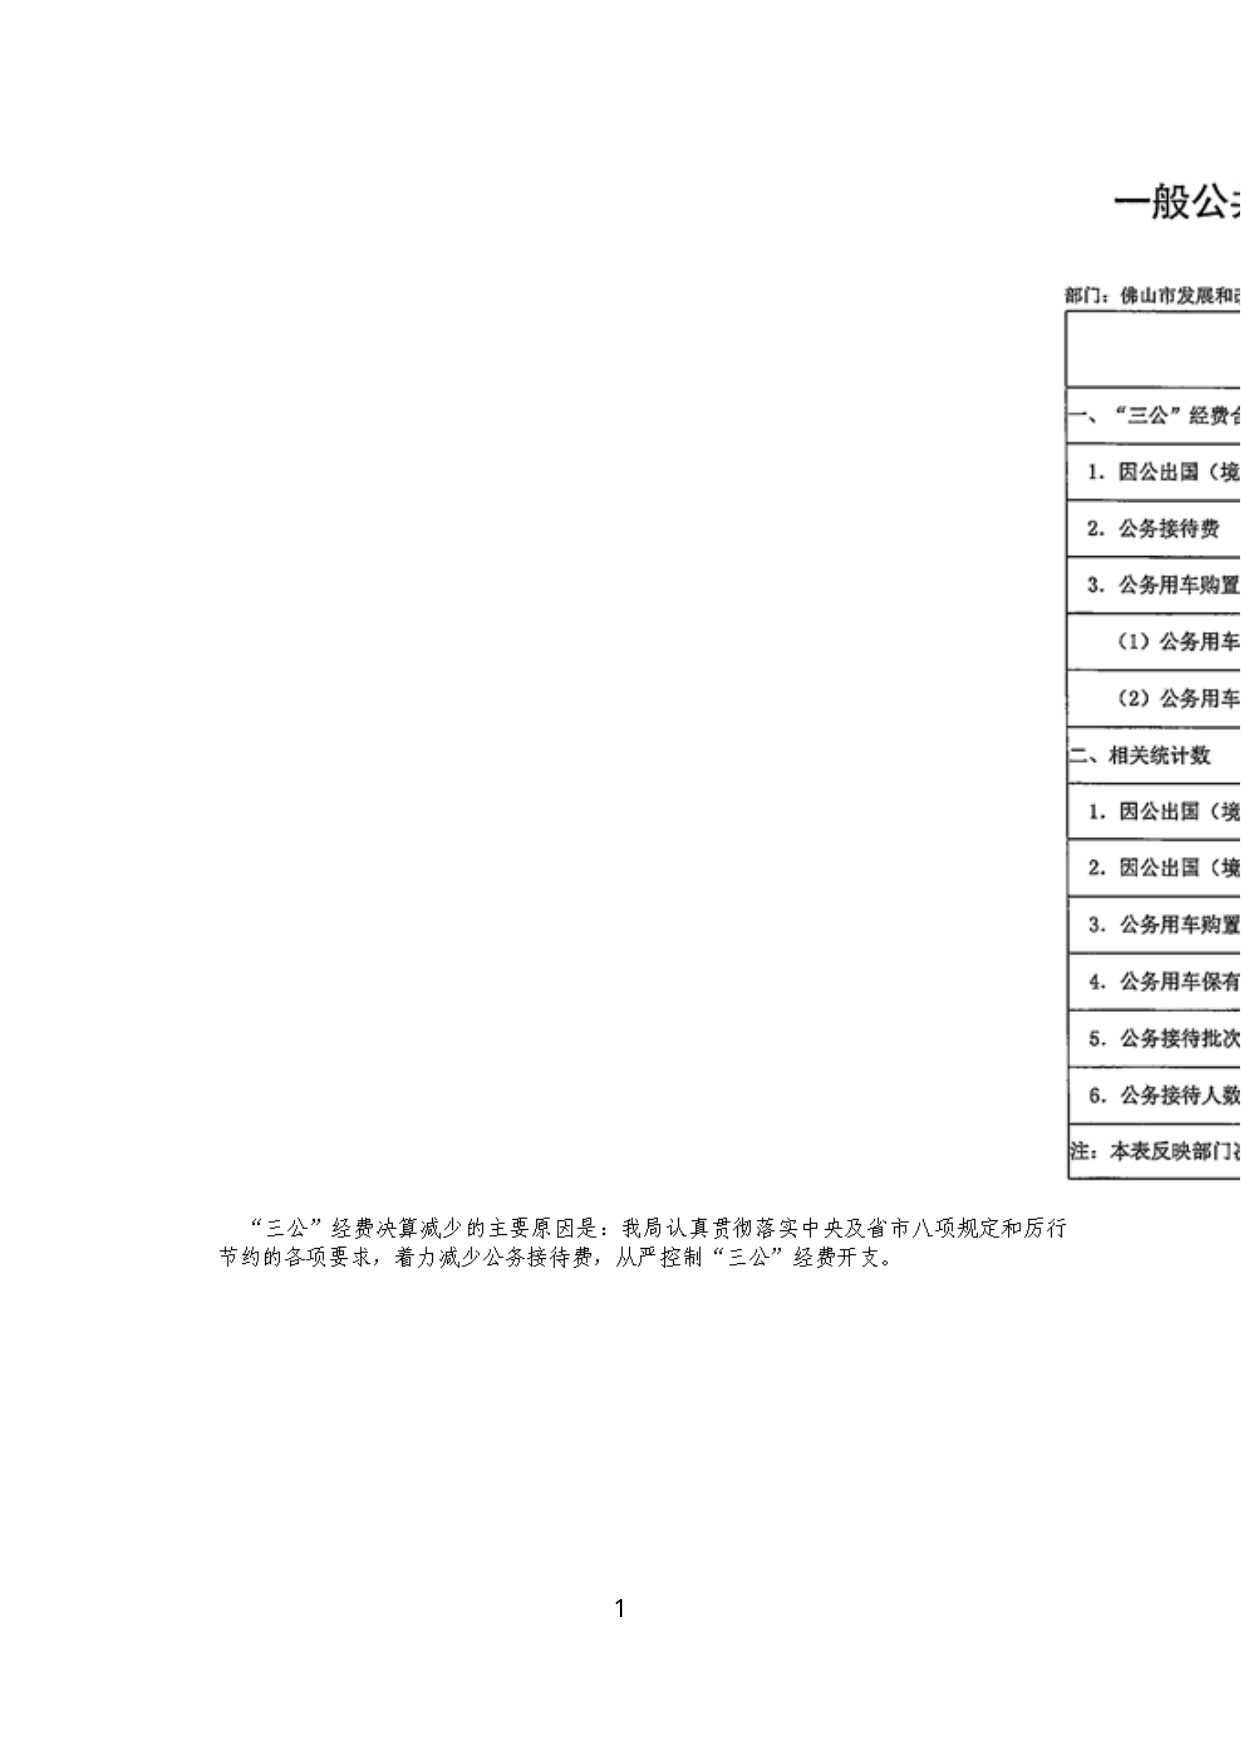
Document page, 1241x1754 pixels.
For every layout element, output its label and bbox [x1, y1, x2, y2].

picture [206, 155, 1241, 1282]
